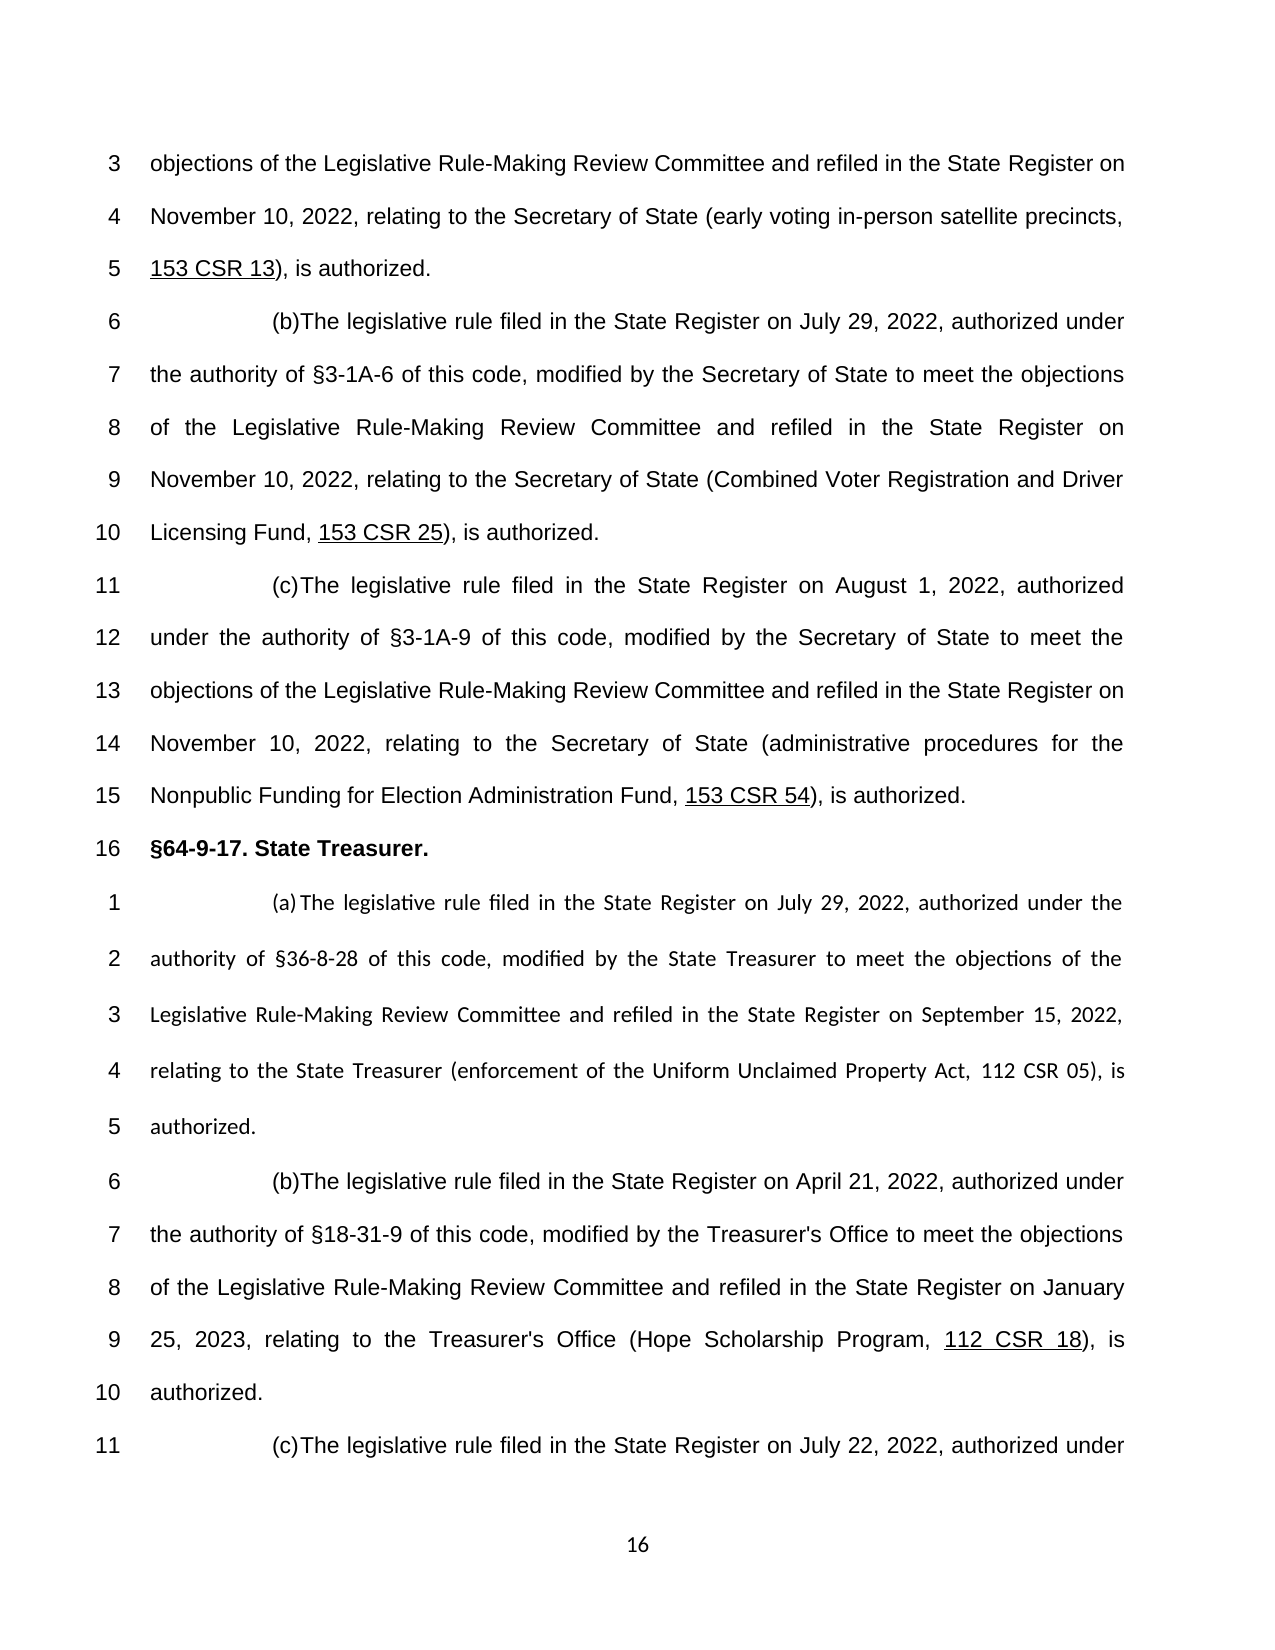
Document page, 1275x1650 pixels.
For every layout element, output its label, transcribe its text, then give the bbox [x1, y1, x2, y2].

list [150, 150, 1125, 282]
subtitle §64-9-17. State Treasurer. [150, 835, 1125, 862]
list The legislative rule filed in the State Register on April 21, 2022, authorized under the authority of §18-31-9 of this code, modified by the Treasurer's Office to meet the objections of the Legislative Rule-Making Review Committee and refiled in the State Register on January 25, 2023, relating to the Treasurer's Office (Hope Scholarship Program, 112 CSR 18), is authorized. [150, 1168, 1125, 1405]
list The legislative rule filed in the State Register on July 29, 2022, authorized under the authority of §3-1A-6 of this code, modified by the Secretary of State to meet the objections of the Legislative Rule-Making Review Committee and refiled in the State Register on November 10, 2022, relating to the Secretary of State (Combined Voter Registration and Driver Licensing Fund, 153 CSR 25), is authorized. [150, 308, 1125, 545]
list The legislative rule filed in the State Register on August 1, 2022, authorized under the authority of §3-1A-9 of this code, modified by the Secretary of State to meet the objections of the Legislative Rule-Making Review Committee and refiled in the State Register on November 10, 2022, relating to the Secretary of State (administrative procedures for the Nonpublic Funding for Election Administration Fund, 153 CSR 54), is authorized. [150, 572, 1125, 809]
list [150, 1432, 1125, 1458]
list The legislative rule filed in the State Register on July 29, 2022, authorized under the authority of §36-8-28 of this code, modified by the State Treasurer to meet the objections of the Legislative Rule-Making Review Committee and refiled in the State Register on September 15, 2022, relating to the State Treasurer (enforcement of the Uniform Unclaimed Property Act, 112 CSR 05), is authorized. [150, 888, 1125, 1140]
